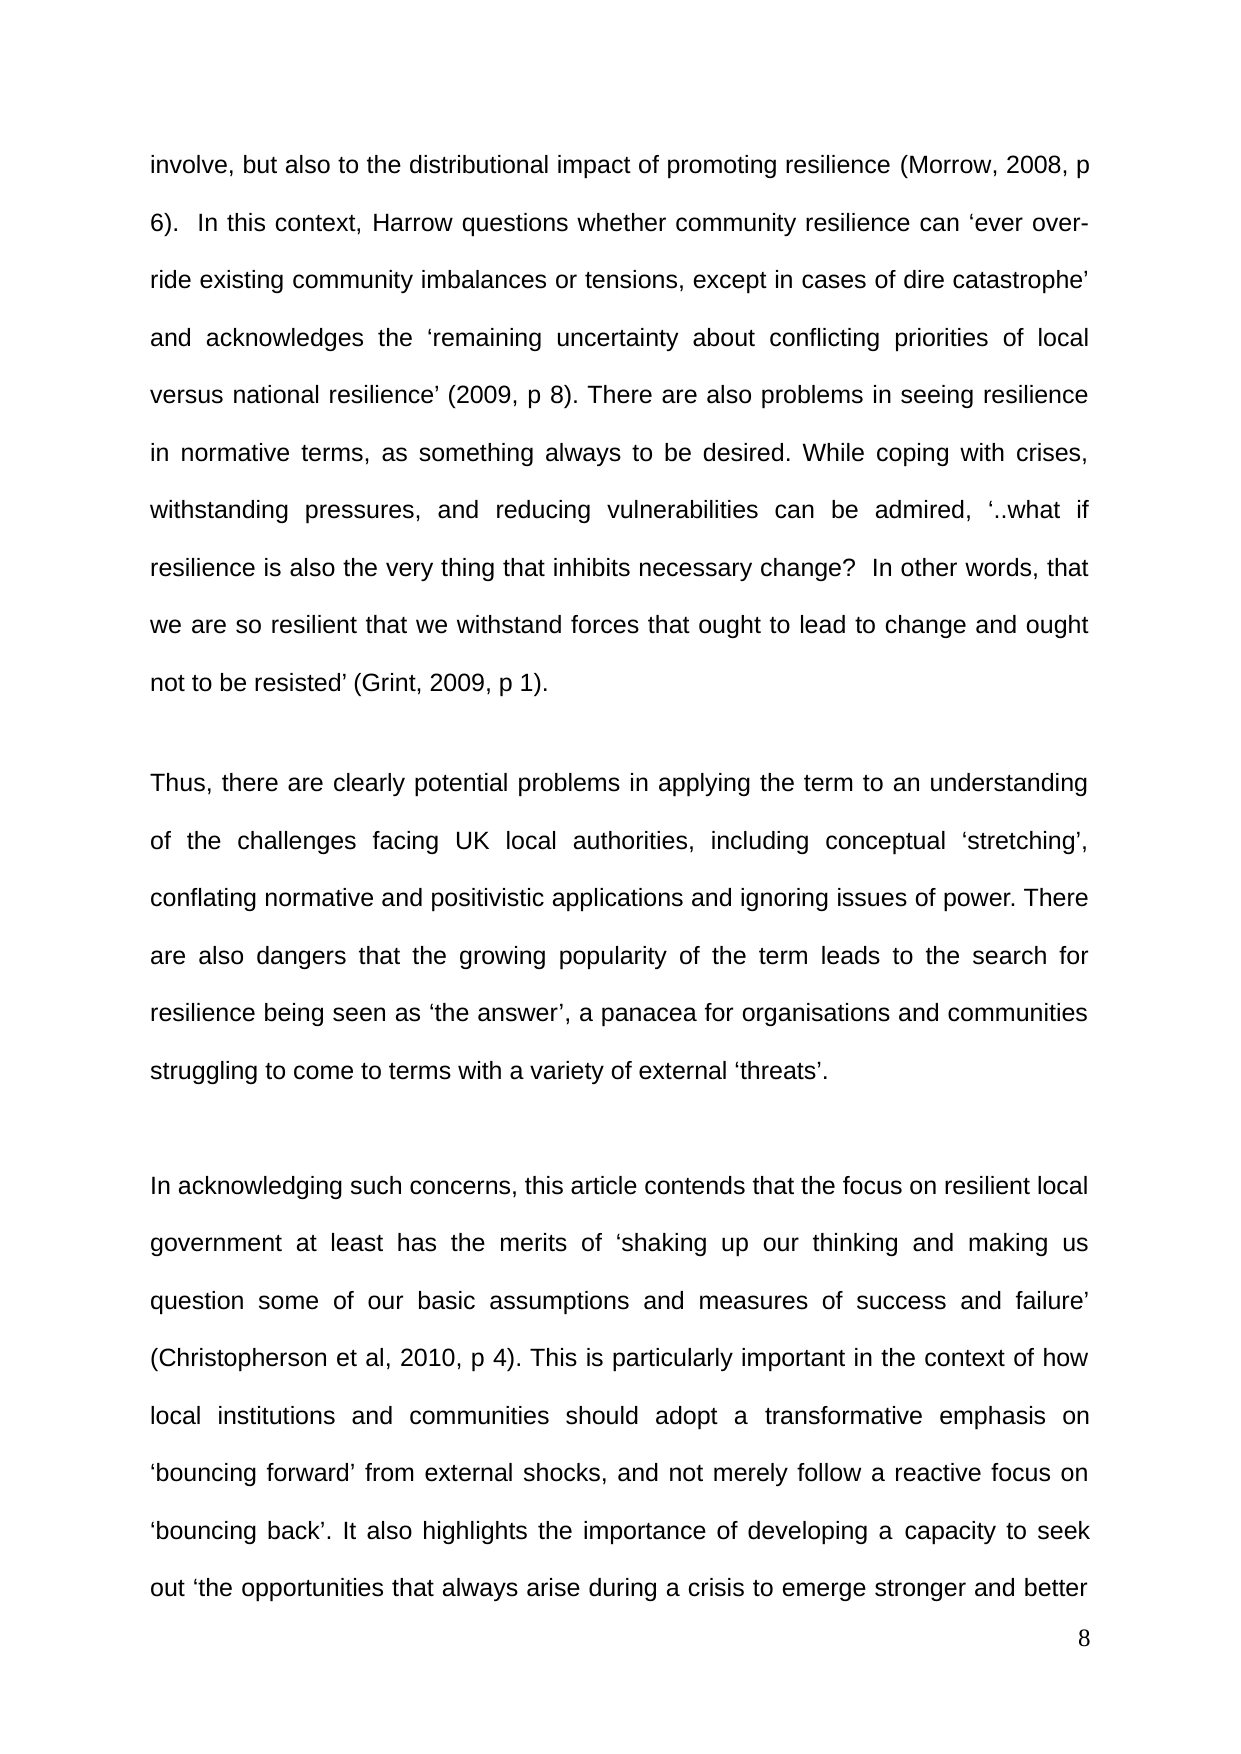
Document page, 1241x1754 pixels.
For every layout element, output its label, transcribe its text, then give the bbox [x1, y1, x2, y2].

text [150, 1171, 1090, 1602]
text Thus, there are clearly potential problems in applying the term to an understanding of the challenges facing UK local authorities, including conceptual ‘stretching’, conflating normative and positivistic applications and ignoring issues of power. There are also dangers that the growing popularity of the term leads to the search for resilience being seen as ‘the answer’, a panacea for organisations and communities struggling to come to terms with a variety of external ‘threats’. [150, 768, 1090, 1084]
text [150, 150, 1090, 696]
